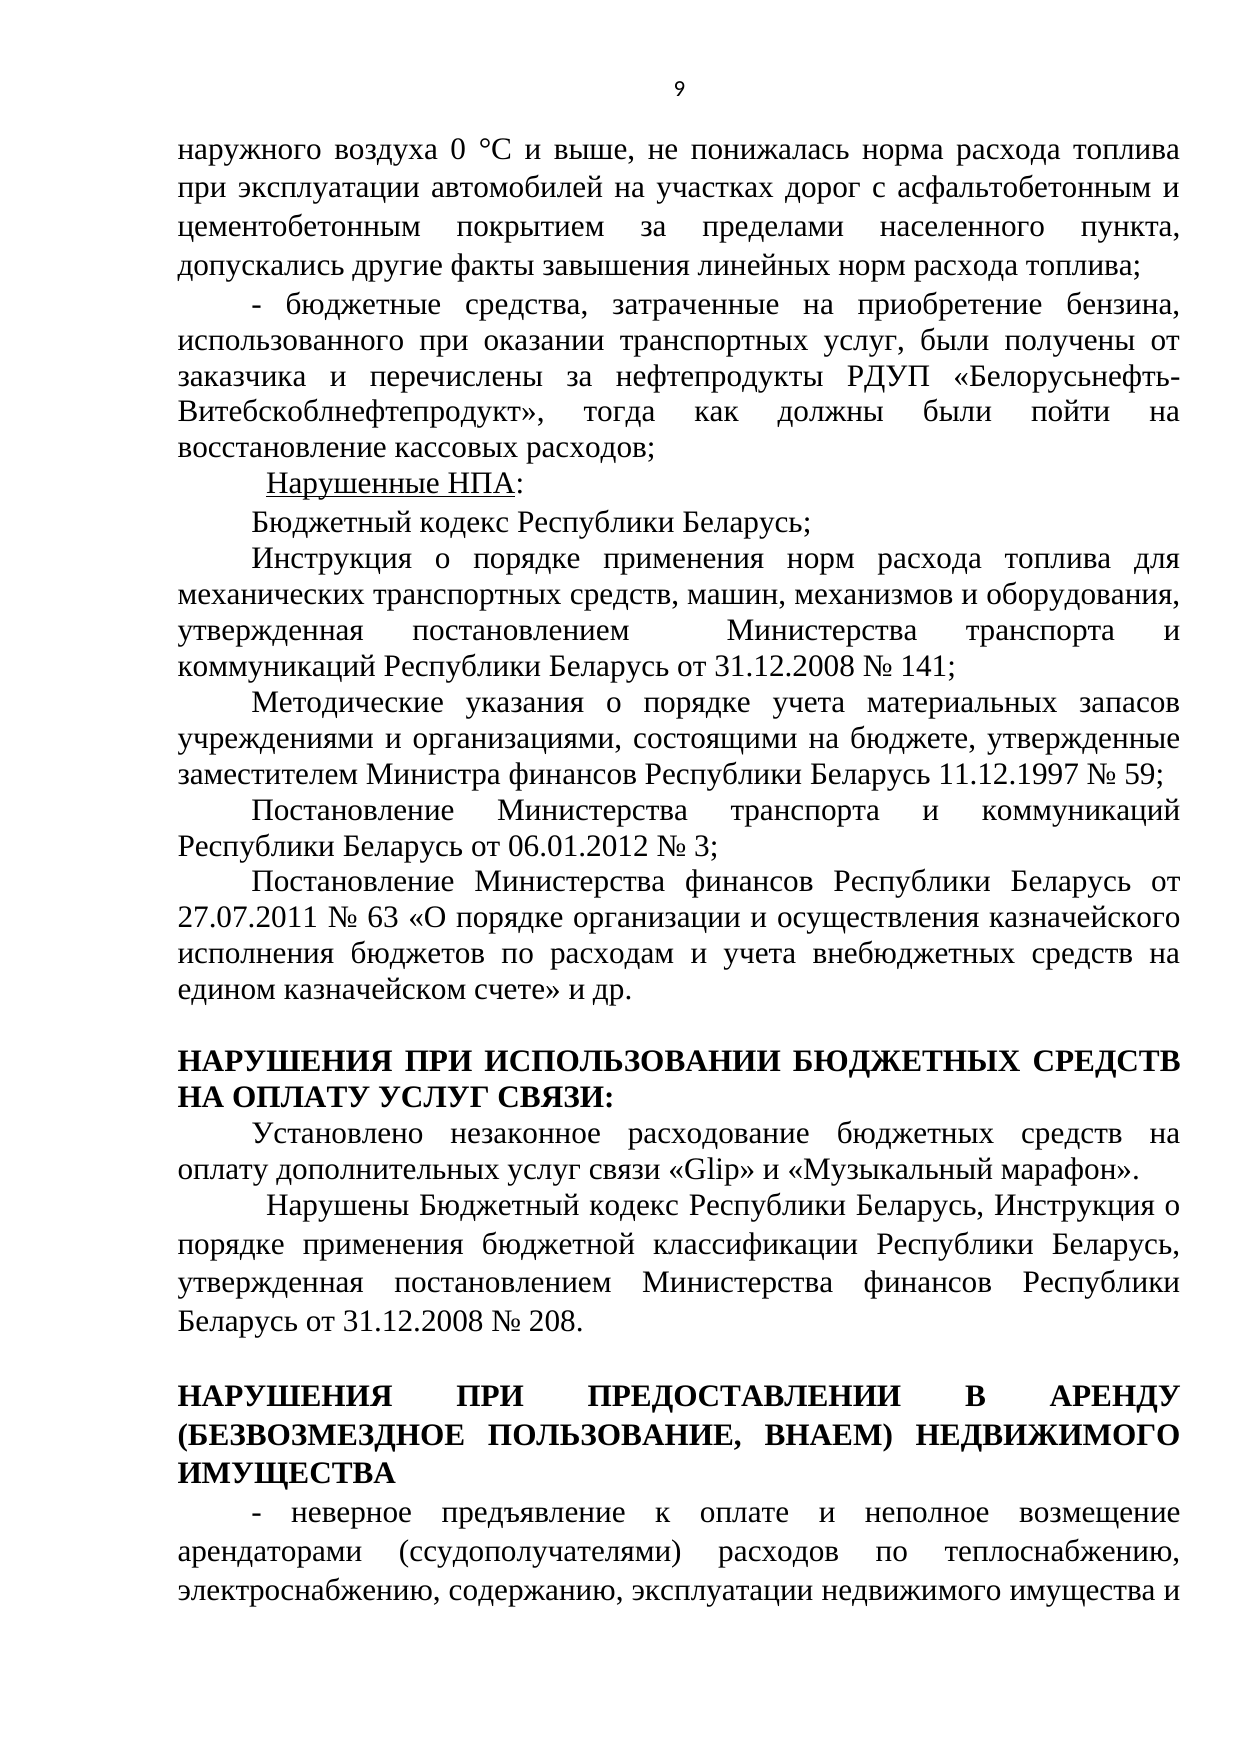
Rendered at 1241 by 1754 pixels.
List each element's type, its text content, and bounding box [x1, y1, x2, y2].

text НАРУШЕНИЯ ПРИ ПРЕДОСТАВЛЕНИИ В АРЕНДУ (БЕЗВОЗМЕЗДНОЕ ПОЛЬЗОВАНИЕ, ВНАЕМ) НЕДВИЖИМОГО ИМУЩЕСТВА [177, 1377, 1181, 1491]
text Постановление Министерства транспорта и коммуникаций Республики Беларусь от 06.01.2012 № 3; [177, 791, 1181, 863]
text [177, 1493, 1181, 1607]
text - бюджетные средства, затраченные на приобретение бензина, использованного при оказании транспортных услуг, были получены от заказчика и перечислены за нефтепродукты РДУП «Белорусьнефть-Витебскоблнефтепродукт», тогда как должны были пойти на восстановление кассовых расходов; [177, 285, 1181, 464]
text Инструкция о порядке применения норм расхода топлива для механических транспортных средств, машин, механизмов и оборудования, утвержденная постановлением Министерства транспорта и коммуникаций Республики Беларусь от 31.12.2008 № 141; [177, 539, 1181, 683]
text Нарушенные НПА: [177, 464, 1181, 501]
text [177, 130, 1181, 282]
text Установлено незаконное расходование бюджетных средств на оплату дополнительных услуг связи «Glip» и «Музыкальный марафон». [177, 1114, 1181, 1186]
text Бюджетный кодекс Республики Беларусь; [177, 503, 1181, 539]
text Нарушены Бюджетный кодекс Республики Беларусь, Инструкция о порядке применения бюджетной классификации Республики Беларусь, утвержденная постановлением Министерства финансов Республики Беларусь от 31.12.2008 № 208. [177, 1186, 1181, 1338]
text Постановление Министерства финансов Республики Беларусь от 27.07.2011 № 63 «О порядке организации и осуществления казначейского исполнения бюджетов по расходам и учета внебюджетных средств на едином казначейском счете» и др. [177, 863, 1181, 1006]
text Методические указания о порядке учета материальных запасов учреждениями и организациями, состоящими на бюджете, утвержденные заместителем Министра финансов Республики Беларусь 11.12.1997 № 59; [177, 683, 1181, 791]
text НАРУШЕНИЯ ПРИ ИСПОЛЬЗОВАНИИ БЮДЖЕТНЫХ СРЕДСТВ НА ОПЛАТУ УСЛУГ СВЯЗИ: [177, 1042, 1181, 1114]
